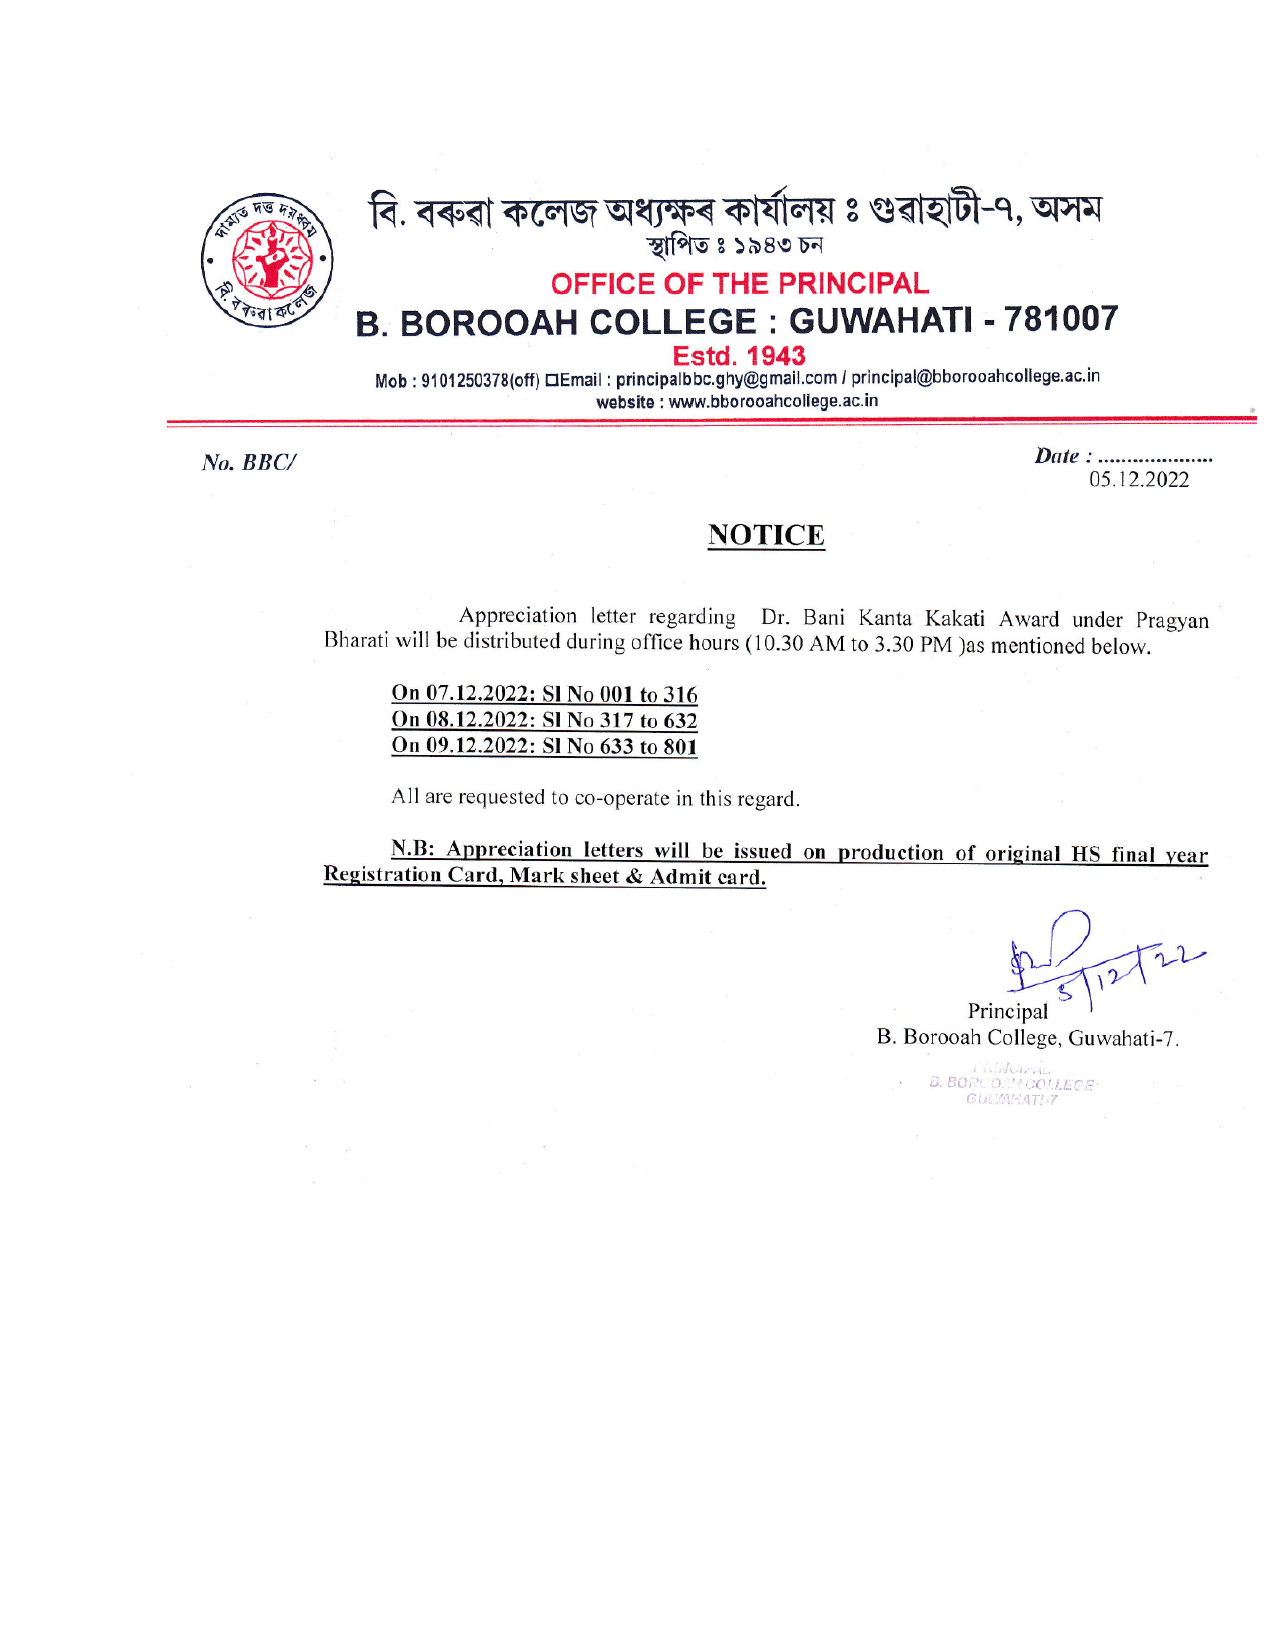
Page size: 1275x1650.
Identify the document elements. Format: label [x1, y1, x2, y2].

picture [118, 149, 1257, 1184]
